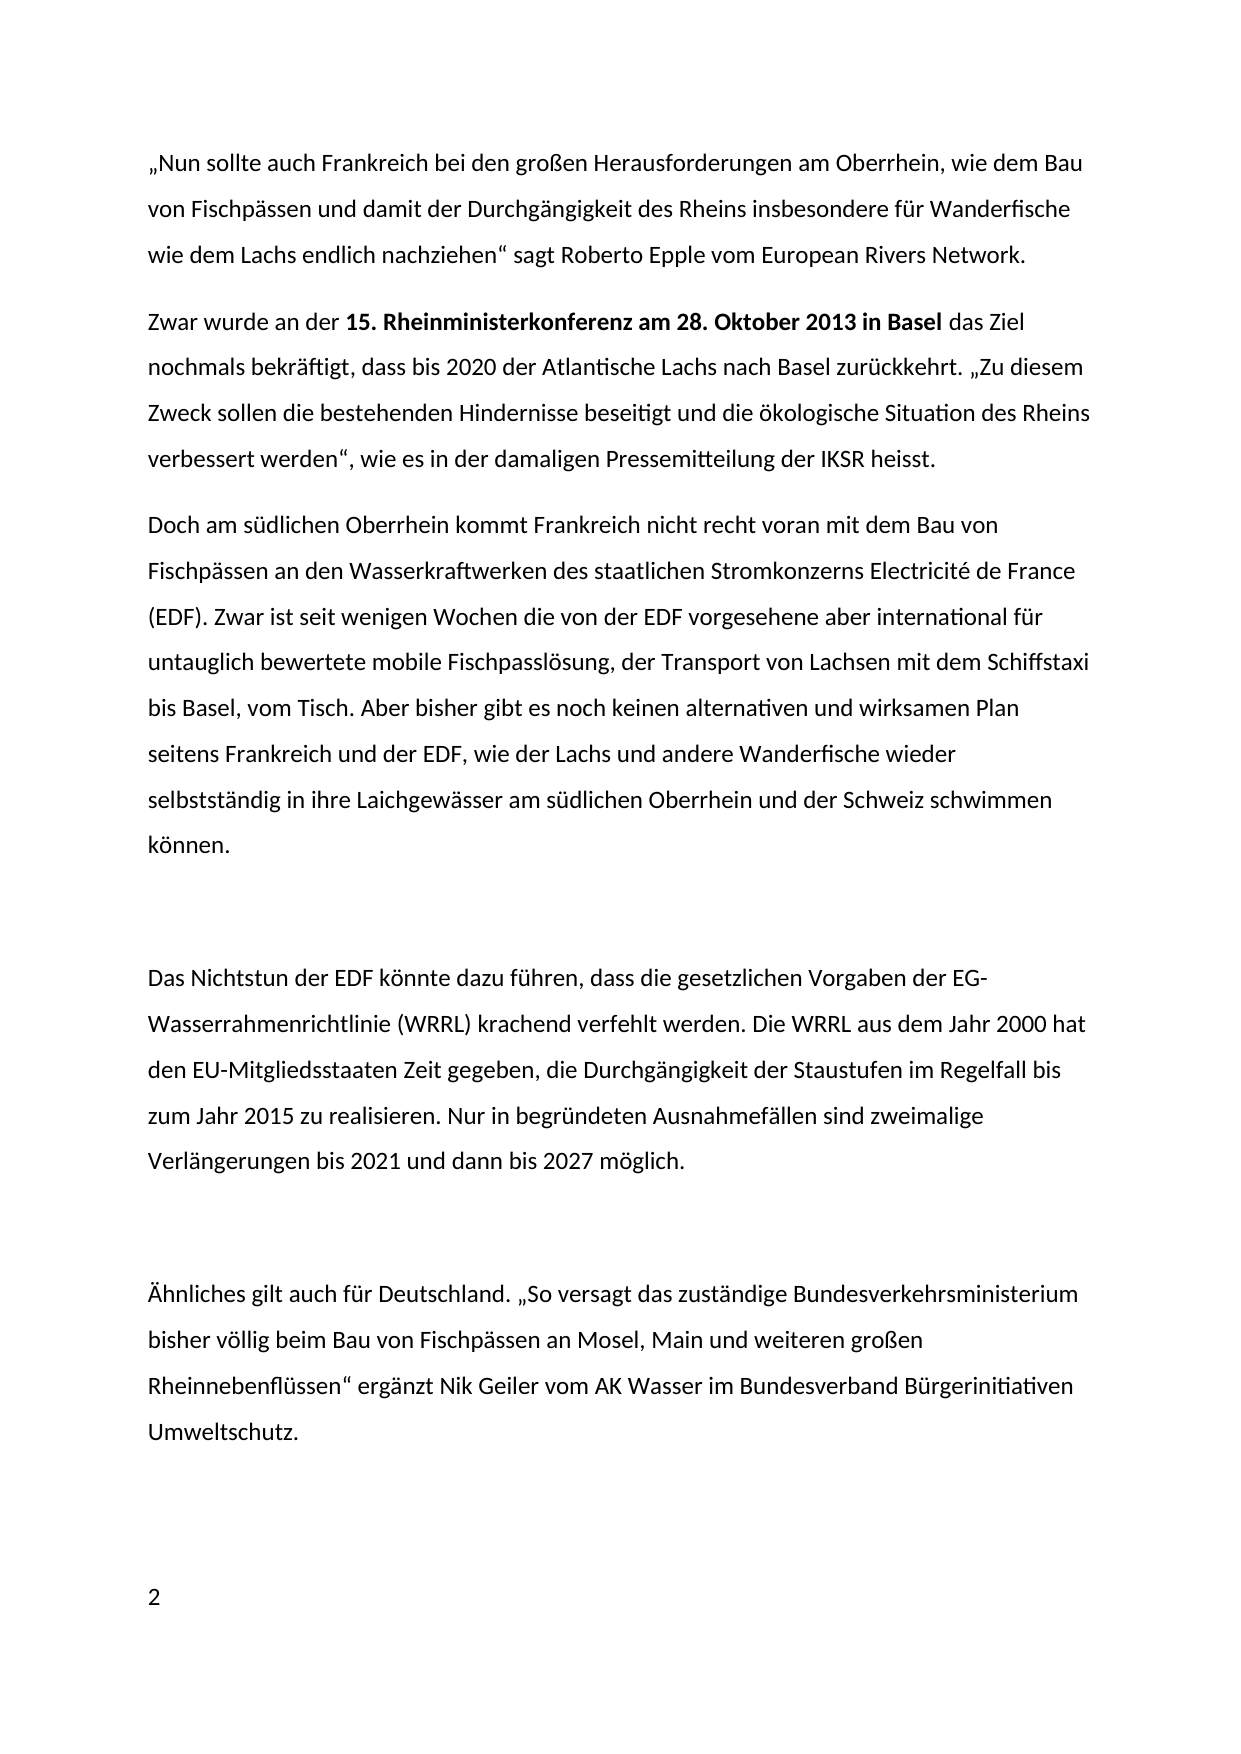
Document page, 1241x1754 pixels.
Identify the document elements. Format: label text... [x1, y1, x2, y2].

text „Nun sollte auch Frankreich bei den großen Herausforderungen am Oberrhein, wie dem Bau von Fischpässen und damit der Durchgängigkeit des Rheins insbesondere für Wanderfische wie dem Lachs endlich nachziehen“ sagt Roberto Epple vom European Rivers Network. [148, 148, 1093, 269]
text Ähnliches gilt auch für Deutschland. „So versagt das zuständige Bundesverkehrsministerium bisher völlig beim Bau von Fischpässen an Mosel, Main und weiteren großen Rheinnebenflüssen“ ergänzt Nik Geiler vom AK Wasser im Bundesverband Bürgerinitiativen Umweltschutz. [148, 1279, 1093, 1446]
text Das Nichtstun der EDF könnte dazu führen, dass die gesetzlichen Vorgaben der EG-Wasserrahmenrichtlinie (WRRL) krachend verfehlt werden. Die WRRL aus dem Jahr 2000 hat den EU-Mitgliedsstaaten Zeit gegeben, die Durchgängigkeit der Staustufen im Regelfall bis zum Jahr 2015 zu realisieren. Nur in begründeten Ausnahmefällen sind zweimalige Verlängerungen bis 2021 und dann bis 2027 möglich. [148, 963, 1093, 1176]
text Doch am südlichen Oberrhein kommt Frankreich nicht recht voran mit dem Bau von Fischpässen an den Wasserkraftwerken des staatlichen Stromkonzerns Electricité de France (EDF). Zwar ist seit wenigen Wochen die von der EDF vorgesehene aber international für untauglich bewertete mobile Fischpasslösung, der Transport von Lachsen mit dem Schiffstaxi bis Basel, vom Tisch. Aber bisher gibt es noch keinen alternativen und wirksamen Plan seitens Frankreich und der EDF, wie der Lachs und andere Wanderfische wieder selbstständig in ihre Laichgewässer am südlichen Oberrhein und der Schweiz schwimmen können. [148, 509, 1093, 860]
text Zwar wurde an der 15. Rheinministerkonferenz am 28. Oktober 2013 in Basel das Ziel nochmals bekräftigt, dass bis 2020 der Atlantische Lachs nach Basel zurückkehrt. „Zu diesem Zweck sollen die bestehenden Hindernisse beseitigt und die ökologische Situation des Rheins verbessert werden“, wie es in der damaligen Pressemitteilung der IKSR heisst. [148, 306, 1093, 473]
